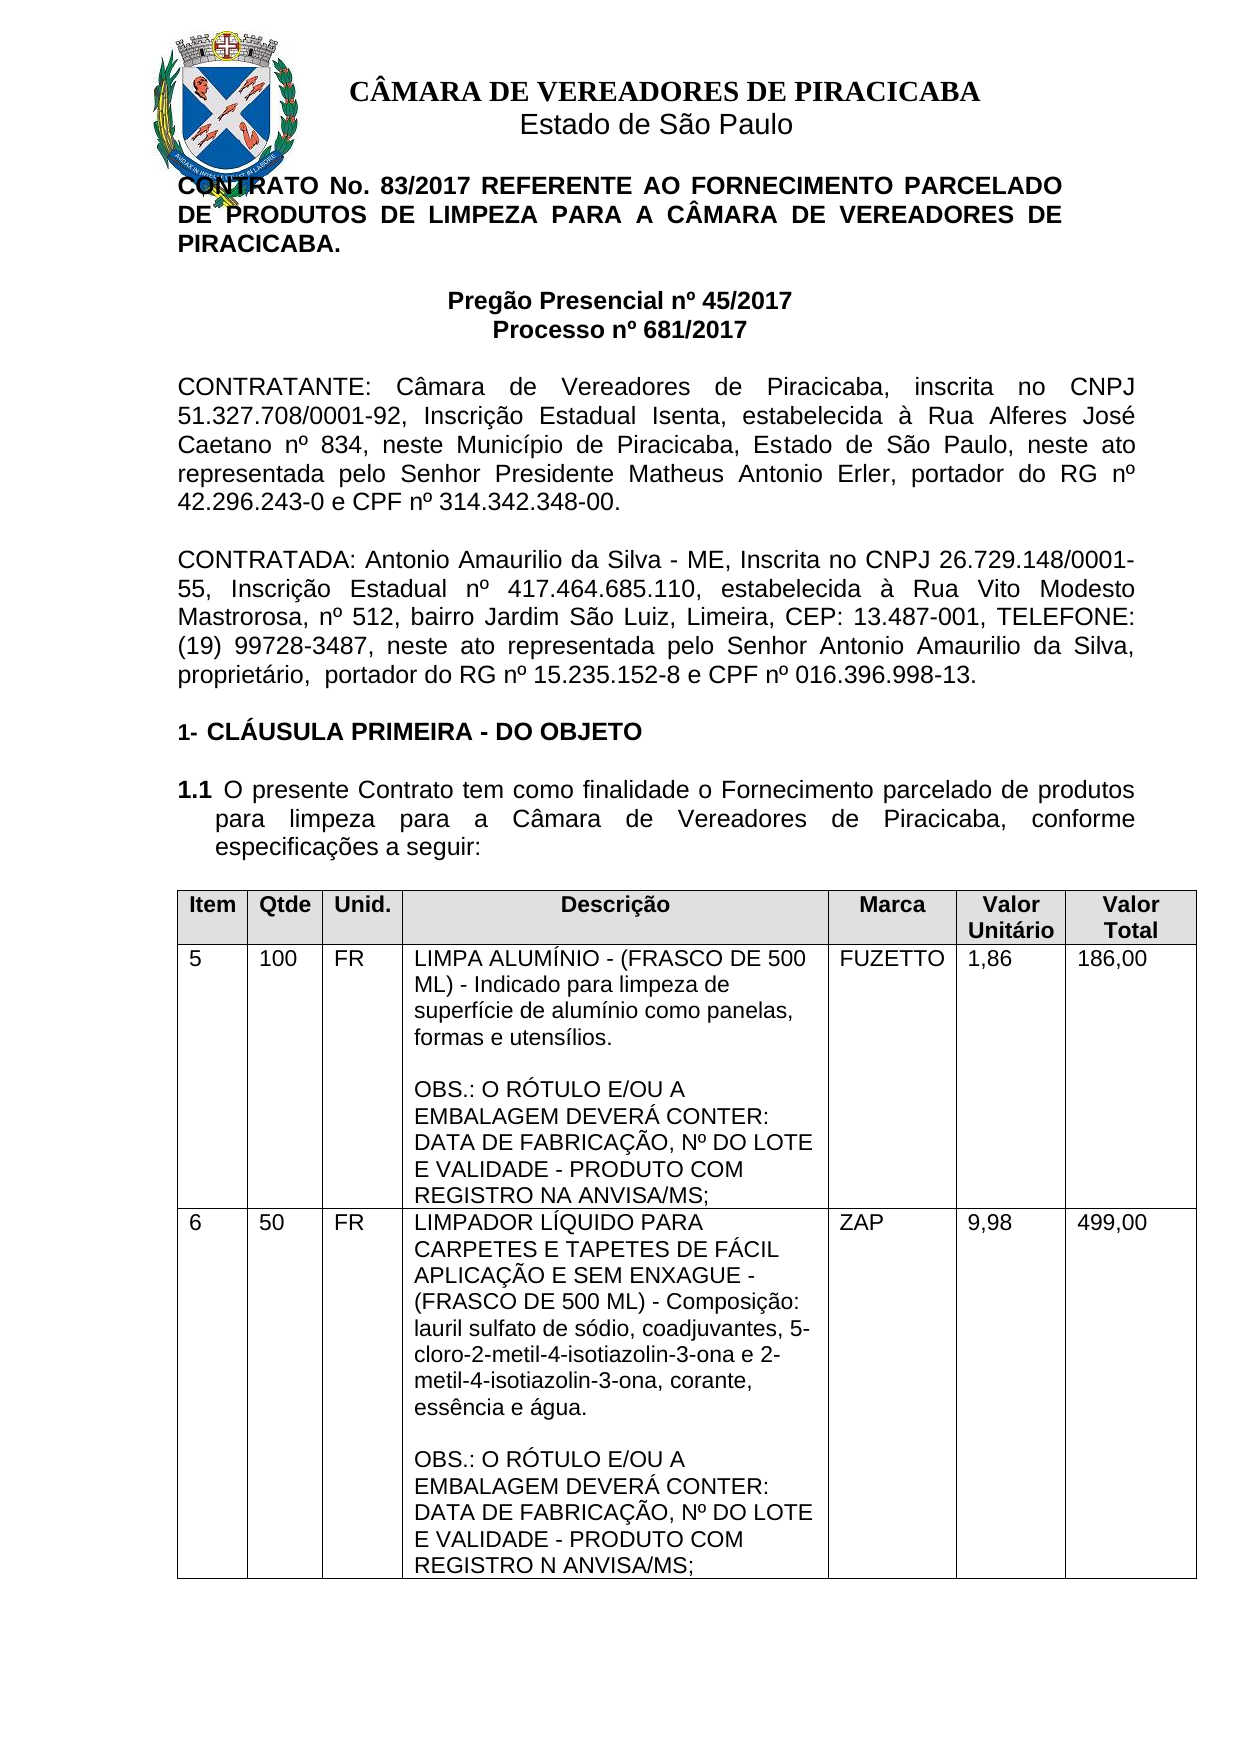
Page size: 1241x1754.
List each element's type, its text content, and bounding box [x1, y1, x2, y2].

table_cell 5 [178, 945, 247, 1208]
text Pregão Presencial nº 45/2017 [177, 286, 1063, 315]
text CONTRATO No. 83/2017 REFERENTE AO FORNECIMENTO PARCELADO DE PRODUTOS DE LIMPEZA PARA A CÂMARA DE VEREADORES DE PIRACICABA. [177, 171, 1063, 257]
table_cell 50 [248, 1209, 322, 1578]
picture [121, 31, 301, 212]
table_cell 9,98 [957, 1209, 1065, 1578]
table_header Unid. [323, 891, 402, 944]
table_cell 6 [178, 1209, 247, 1578]
table_cell LIMPA ALUMÍNIO - (FRASCO DE 500 ML) - Indicado para limpeza de superfície de alumínio como panelas, formas e utensílios. OBS.: O RÓTULO E/OU A EMBALAGEM DEVERÁ CONTER: DATA DE FABRICAÇÃO, Nº DO LOTE E VALIDADE - PRODUTO COM REGISTRO NA ANVISA/MS; [403, 945, 828, 1208]
text CONTRATADA: Antonio Amaurilio da Silva - ME, Inscrita no CNPJ 26.729.148/0001-55, Inscrição Estadual nº 417.464.685.110, estabelecida à Rua Vito Modesto Mastrorosa, nº 512, bairro Jardim São Luiz, Limeira, CEP: 13.487-001, TELEFONE: (19) 99728-3487, neste ato representada pelo Senhor Antonio Amaurilio da Silva, proprietário, portador do RG nº 15.235.152-8 e CPF nº 016.396.998-13. [177, 545, 1137, 689]
table_cell FUZETTO [829, 945, 956, 1208]
text Processo nº 681/2017 [177, 315, 1063, 344]
table_cell 499,00 [1066, 1209, 1196, 1578]
table_header Item [178, 891, 247, 944]
table_cell 1,86 [957, 945, 1065, 1208]
table_header Valor Unitário [957, 891, 1065, 944]
table_cell FR [323, 945, 402, 1208]
list O presente Contrato tem como finalidade o Fornecimento parcelado de produtos para limpeza para a Câmara de Vereadores de Piracicaba, conforme especificações a seguir: [177, 775, 1137, 861]
table_cell 186,00 [1066, 945, 1196, 1208]
text CONTRATANTE: Câmara de Vereadores de Piracicaba, inscrita no CNPJ 51.327.708/0001-92, Inscrição Estadual Isenta, estabelecida à Rua Alferes José Caetano nº 834, neste Município de Piracicaba, Estado de São Paulo, neste ato representada pelo Senhor Presidente Matheus Antonio Erler, portador do RG nº 42.296.243-0 e CPF nº 314.342.348-00. [177, 372, 1137, 516]
table_cell LIMPADOR LÍQUIDO PARA CARPETES E TAPETES DE FÁCIL APLICAÇÃO E SEM ENXAGUE - (FRASCO DE 500 ML) - Composição: lauril sulfato de sódio, coadjuvantes, 5-cloro-2-metil-4-isotiazolin-3-ona e 2-metil-4-isotiazolin-3-ona, corante, essência e água. OBS.: O RÓTULO E/OU A EMBALAGEM DEVERÁ CONTER: DATA DE FABRICAÇÃO, Nº DO LOTE E VALIDADE - PRODUTO COM REGISTRO N ANVISA/MS; [403, 1209, 828, 1578]
table_header Valor Total [1066, 891, 1196, 944]
table_cell 100 [248, 945, 322, 1208]
table_cell ZAP [829, 1209, 956, 1578]
table_cell FR [323, 1209, 402, 1578]
table_header Descrição [403, 891, 828, 944]
table_header Marca [829, 891, 956, 944]
table_header Qtde [248, 891, 322, 944]
list CLÁUSULA PRIMEIRA - DO OBJETO [177, 717, 1063, 746]
